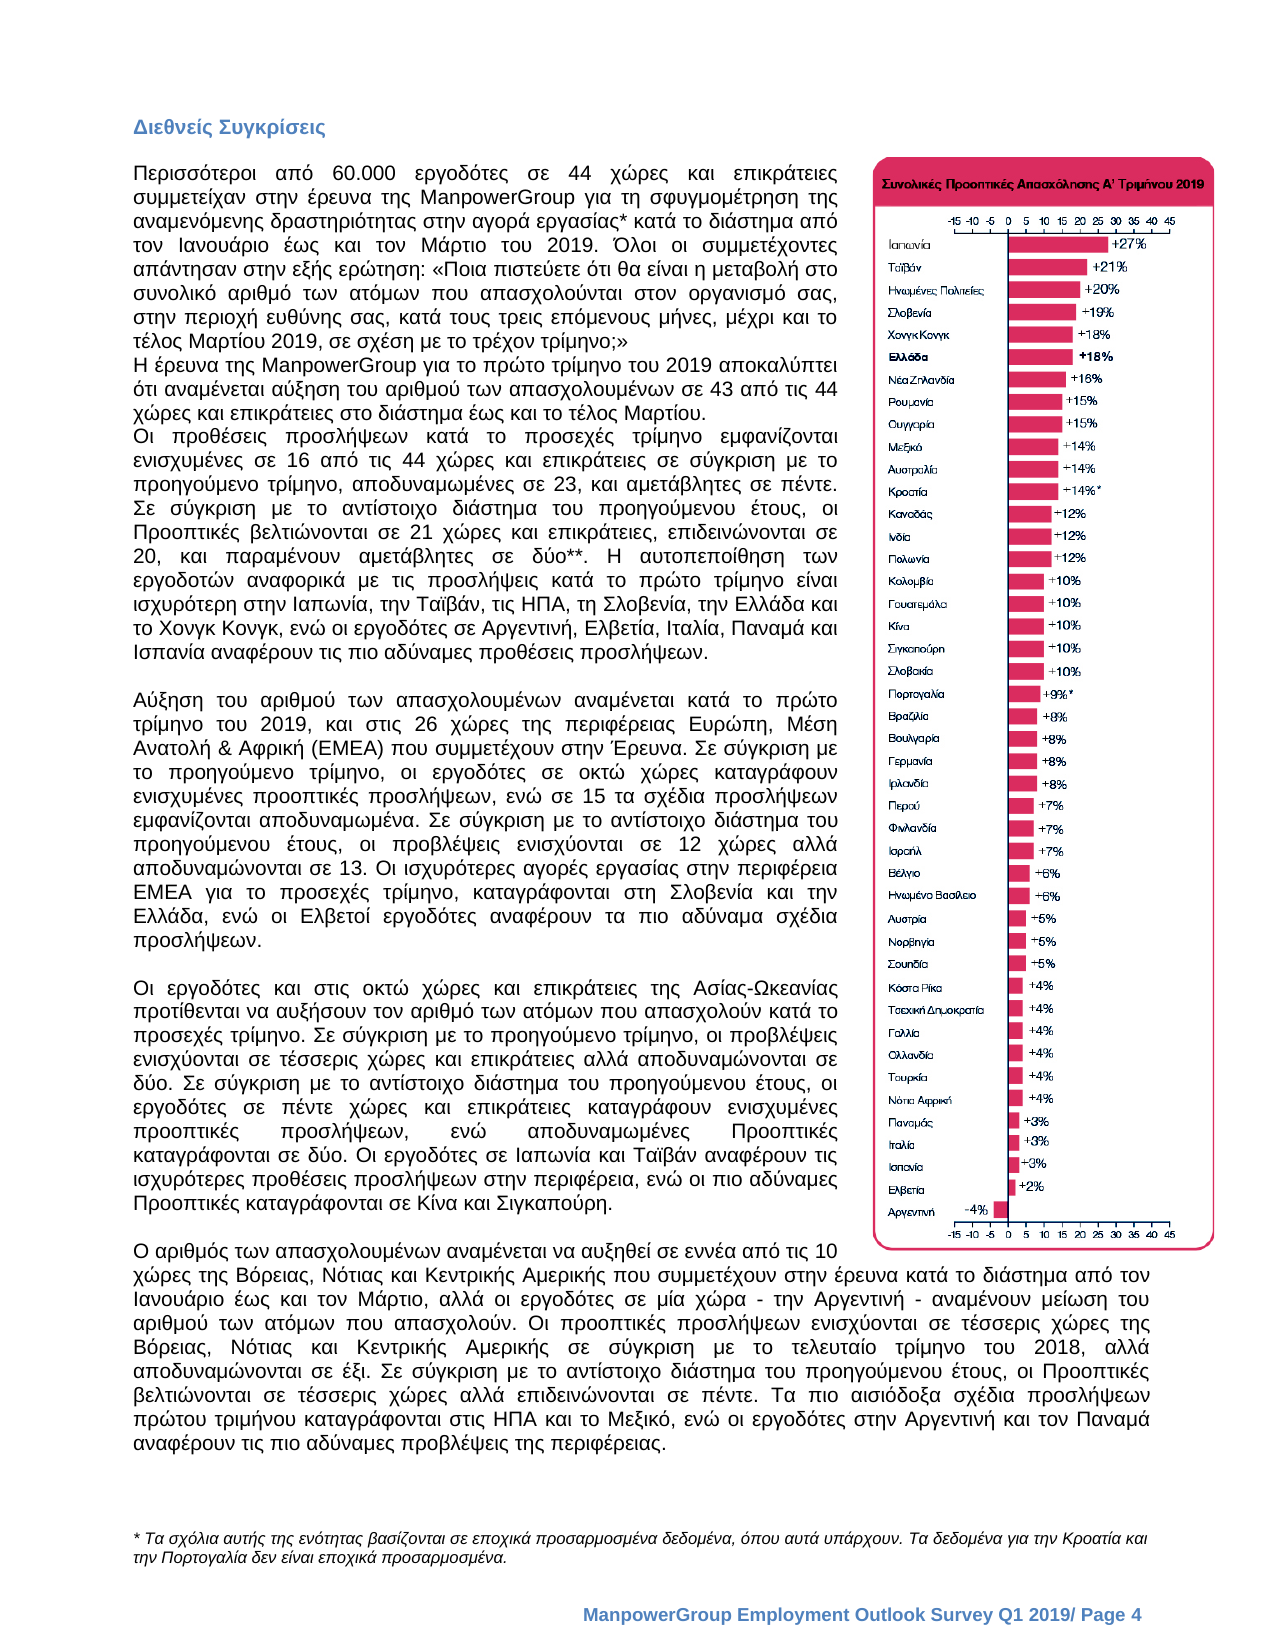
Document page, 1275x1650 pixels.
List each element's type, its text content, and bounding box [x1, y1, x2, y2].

text Ο αριθμός των απασχολουμένων αναμένεται να αυξηθεί σε εννέα από τις 10 χώρες της Βόρειας, Νότιας και Κεντρικής Αμερικής που συμμετέχουν στην έρευνα κατά το διάστημα από τον Ιανουάριο έως και τον Μάρτιο, αλλά οι εργοδότες σε μία χώρα - την Αργεντινή - αναμένουν μείωση του αριθμού των ατόμων που απασχολούν. Οι προοπτικές προσλήψεων ενισχύονται σε τέσσερις χώρες της Βόρειας, Νότιας και Κεντρικής Αμερικής σε σύγκριση με το τελευταίο τρίμηνο του 2018, αλλά αποδυναμώνονται σε έξι. Σε σύγκριση με το αντίστοιχο διάστημα του προηγούμενου έτους, οι Προοπτικές βελτιώνονται σε τέσσερις χώρες αλλά επιδεινώνονται σε πέντε. Τα πιο αισιόδοξα σχέδια προσλήψεων πρώτου τριμήνου καταγράφονται στις ΗΠΑ και το Μεξικό, ενώ οι εργοδότες στην Αργεντινή και τον Παναμά αναφέρουν τις πιο αδύναμες προβλέψεις της περιφέρειας. [133, 1239, 1152, 1454]
text Η έρευνα της ManpowerGroup για το πρώτο τρίμηνο του 2019 αποκαλύπτει ότι αναμένεται αύξηση του αριθμού των απασχολουμένων σε 43 από τις 44 χώρες και επικράτειες στο διάστημα έως και το τέλος Μαρτίου. [133, 352, 857, 424]
text Περισσότεροι από 60.000 εργοδότες σε 44 χώρες και επικράτειες συμμετείχαν στην έρευνα της ManpowerGroup για τη σφυγμομέτρηση της αναμενόμενης δραστηριότητας στην αγορά εργασίας* κατά το διάστημα από τον Ιανουάριο έως και τον Μάρτιο του 2019. Όλοι οι συμμετέχοντες απάντησαν στην εξής ερώτηση: «Ποια πιστεύετε ότι θα είναι η μεταβολή στο συνολικό αριθμό των ατόμων που απασχολούνται στον οργανισμό σας, στην περιοχή ευθύνης σας, κατά τους τρεις επόμενους μήνες, μέχρι και το τέλος Μαρτίου 2019, σε σχέση με το τρέχον τρίμηνο;» [133, 161, 857, 352]
text Οι εργοδότες και στις οκτώ χώρες και επικράτειες της Ασίας-Ωκεανίας προτίθενται να αυξήσουν τον αριθμό των ατόμων που απασχολούν κατά το προσεχές τρίμηνο. Σε σύγκριση με το προηγούμενο τρίμηνο, οι προβλέψεις ενισχύονται σε τέσσερις χώρες και επικράτειες αλλά αποδυναμώνονται σε δύο. Σε σύγκριση με το αντίστοιχο διάστημα του προηγούμενου έτους, οι εργοδότες σε πέντε χώρες και επικράτειες καταγράφουν ενισχυμένες προοπτικές προσλήψεων, ενώ αποδυναμωμένες Προοπτικές καταγράφονται σε δύο. Οι εργοδότες σε Ιαπωνία και Ταϊβάν αναφέρουν τις ισχυρότερες προθέσεις προσλήψεων στην περιφέρεια, ενώ οι πιο αδύναμες Προοπτικές καταγράφονται σε Κίνα και Σιγκαπούρη. [133, 975, 857, 1215]
text Αύξηση του αριθμού των απασχολουμένων αναμένεται κατά το πρώτο τρίμηνο του 2019, και στις 26 χώρες της περιφέρειας Ευρώπη, Μέση Ανατολή & Αφρική (ΕΜΕΑ) που συμμετέχουν στην Έρευνα. Σε σύγκριση με το προηγούμενο τρίμηνο, οι εργοδότες σε οκτώ χώρες καταγράφουν ενισχυμένες προοπτικές προσλήψεων, ενώ σε 15 τα σχέδια προσλήψεων εμφανίζονται αποδυναμωμένα. Σε σύγκριση με το αντίστοιχο διάστημα του προηγούμενου έτους, οι προβλέψεις ενισχύονται σε 12 χώρες αλλά αποδυναμώνονται σε 13. Οι ισχυρότερες αγορές εργασίας στην περιφέρεια ΕΜΕΑ για το προσεχές τρίμηνο, καταγράφονται στη Σλοβενία και την Ελλάδα, ενώ οι Ελβετοί εργοδότες αναφέρουν τα πιο αδύναμα σχέδια προσλήψεων. [133, 688, 857, 951]
picture [872, 157, 1215, 1251]
text * Τα σχόλια αυτής της ενότητας βασίζονται σε εποχικά προσαρμοσμένα δεδομένα, όπου αυτά υπάρχουν. Τα δεδομένα για την Κροατία και την Πορτογαλία δεν είναι εποχικά προσαρμοσμένα. [508, 1529, 1152, 1567]
text Οι προθέσεις προσλήψεων κατά το προσεχές τρίμηνο εμφανίζονται ενισχυμένες σε 16 από τις 44 χώρες και επικράτειες σε σύγκριση με το προηγούμενο τρίμηνο, αποδυναμωμένες σε 23, και αμετάβλητες σε πέντε. Σε σύγκριση με το αντίστοιχο διάστημα του προηγούμενου έτους, οι Προοπτικές βελτιώνονται σε 21 χώρες και επικράτειες, επιδεινώνονται σε 20, και παραμένουν αμετάβλητες σε δύο**. Η αυτοπεποίθηση των εργοδοτών αναφορικά με τις προσλήψεις κατά το πρώτο τρίμηνο είναι ισχυρότερη στην Ιαπωνία, την Ταϊβάν, τις ΗΠΑ, τη Σλοβενία, την Ελλάδα και το Χονγκ Κονγκ, ενώ οι εργοδότες σε Αργεντινή, Ελβετία, Ιταλία, Παναμά και Ισπανία αναφέρουν τις πιο αδύναμες προθέσεις προσλήψεων. [133, 424, 857, 664]
text Διεθνείς Συγκρίσεις [133, 115, 1152, 139]
